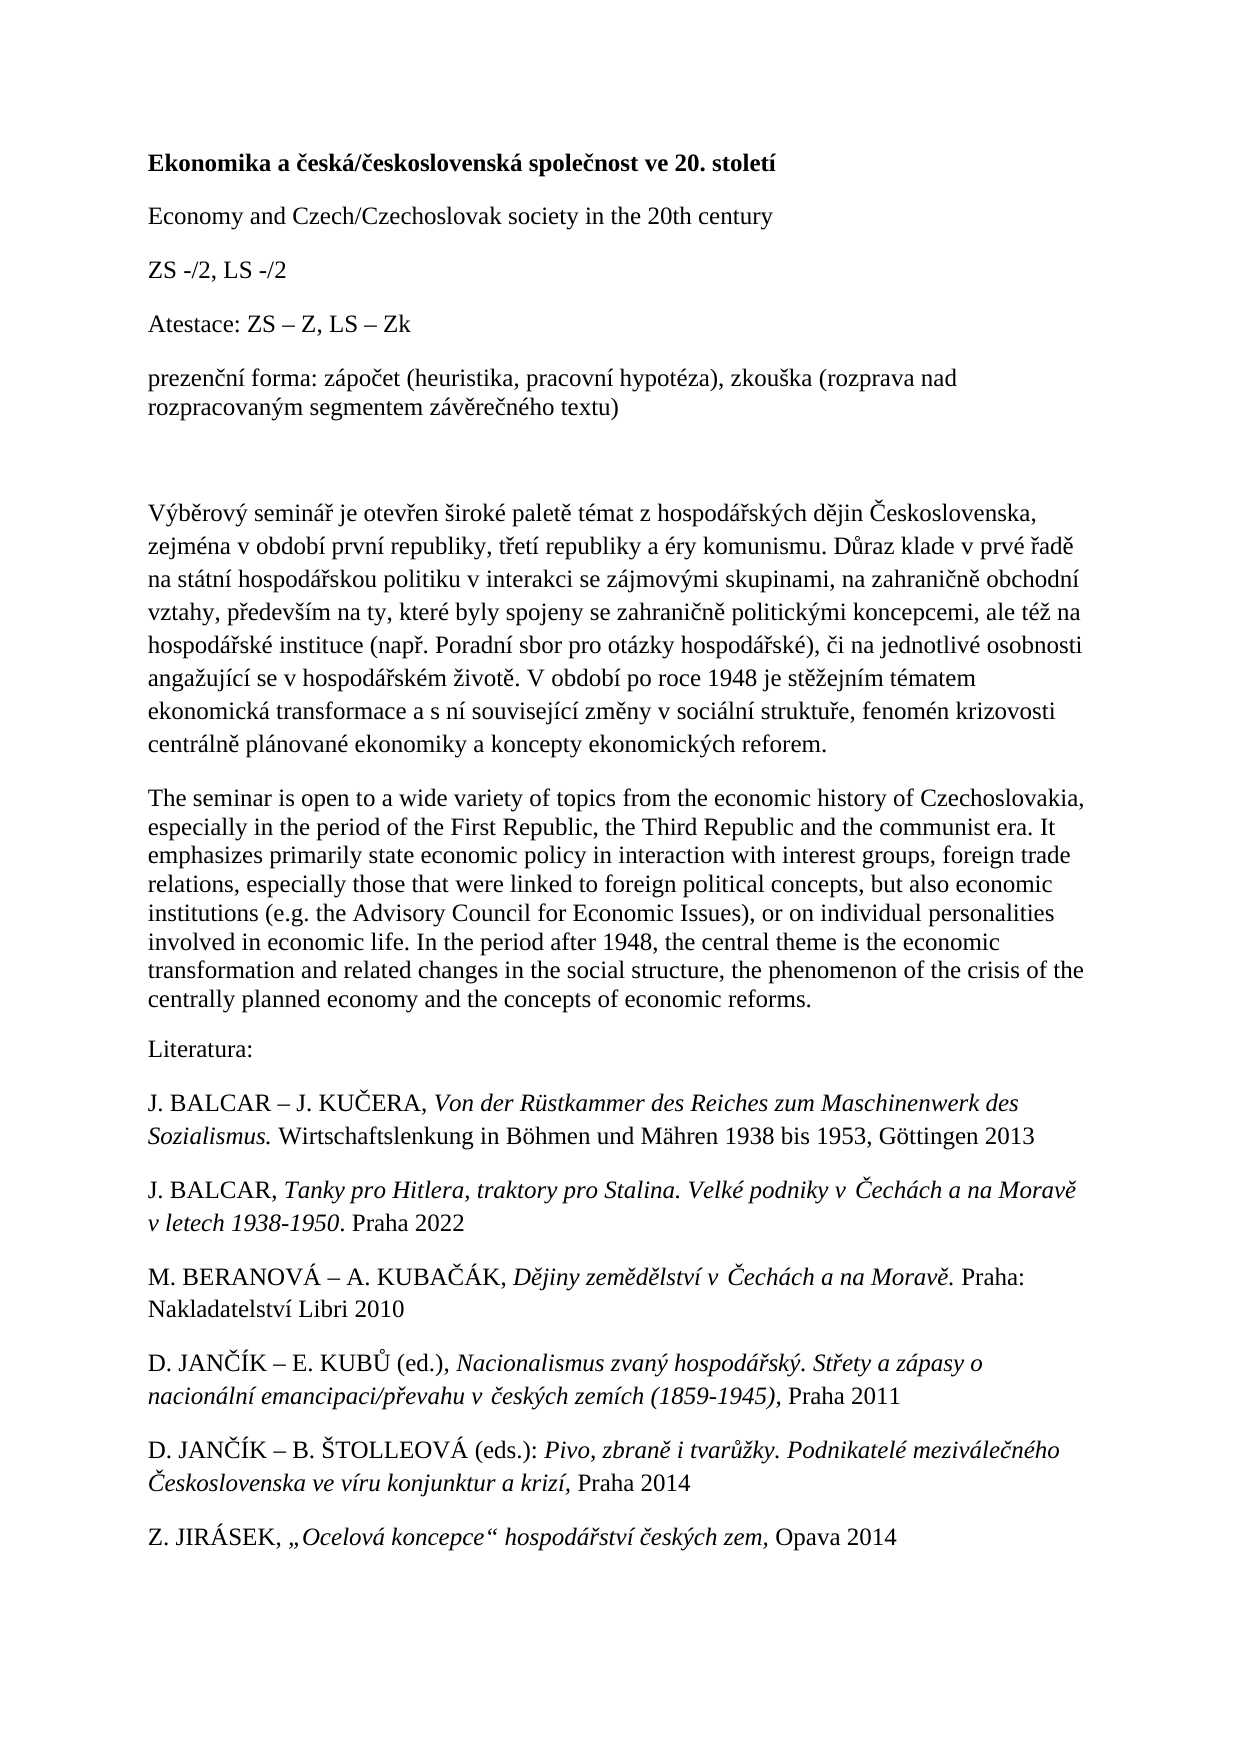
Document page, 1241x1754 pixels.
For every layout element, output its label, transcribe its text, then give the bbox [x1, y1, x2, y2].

text Z. JIRÁSEK, „Ocelová koncepce“ hospodářství českých zem, Opava 2014 [148, 1522, 1093, 1551]
text The seminar is open to a wide variety of topics from the economic history of Czechoslovakia, especially in the period of the First Republic, the Third Republic and the communist era. It emphasizes primarily state economic policy in interaction with interest groups, foreign trade relations, especially those that were linked to foreign political concepts, but also economic institutions (e.g. the Advisory Council for Economic Issues), or on individual personalities involved in economic life. In the period after 1948, the central theme is the economic transformation and related changes in the social structure, the phenomenon of the crisis of the centrally planned economy and the concepts of economic reforms. [148, 783, 1093, 1013]
text Economy and Czech/Czechoslovak society in the 20th century [148, 201, 1093, 230]
text ZS -/2, LS -/2 [148, 255, 1093, 284]
text J. BALCAR – J. KUČERA, Von der Rüstkammer des Reiches zum Maschinenwerk des Sozialismus. Wirtschaftslenkung in Böhmen und Mähren 1938 bis 1953, Göttingen 2013 [148, 1088, 1093, 1149]
text J. BALCAR, Tanky pro Hitlera, traktory pro Stalina. Velké podniky v Čechách a na Moravě v letech 1938-1950. Praha 2022 [148, 1175, 1093, 1236]
text M. BERANOVÁ – A. KUBAČÁK, Dějiny zemědělství v Čechách a na Moravě. Praha: Nakladatelství Libri 2010 [148, 1262, 1093, 1323]
text prezenční forma: zápočet (heuristika, pracovní hypotéza), zkouška (rozprava nad rozpracovaným segmentem závěrečného textu) [148, 363, 1093, 477]
text Atestace: ZS – Z, LS – Zk [148, 309, 1093, 338]
text Literatura: [148, 1034, 1093, 1063]
text Výběrový seminář je otevřen široké paletě témat z hospodářských dějin Československa, zejména v období první republiky, třetí republiky a éry komunismu. Důraz klade v prvé řadě na státní hospodářskou politiku v interakci se zájmovými skupinami, na zahraničně obchodní vztahy, především na ty, které byly spojeny se zahraničně politickými koncepcemi, ale též na hospodářské instituce (např. Poradní sbor pro otázky hospodářské), či na jednotlivé osobnosti angažující se v hospodářském životě. V období po roce 1948 je stěžejním tématem ekonomická transformace a s ní související změny v sociální struktuře, fenomén krizovosti centrálně plánované ekonomiky a koncepty ekonomických reforem. [148, 498, 1093, 758]
text D. JANČÍK – E. KUBŮ (ed.), Nacionalismus zvaný hospodářský. Střety a zápasy o nacionální emancipaci/převahu v českých zemích (1859-1945), Praha 2011 [148, 1348, 1093, 1410]
text Ekonomika a česká/československá společnost ve 20. století [148, 148, 1093, 176]
text D. JANČÍK – B. ŠTOLLEOVÁ (eds.): Pivo, zbraně i tvarůžky. Podnikatelé meziválečného Československa ve víru konjunktur a krizí, Praha 2014 [148, 1435, 1093, 1497]
